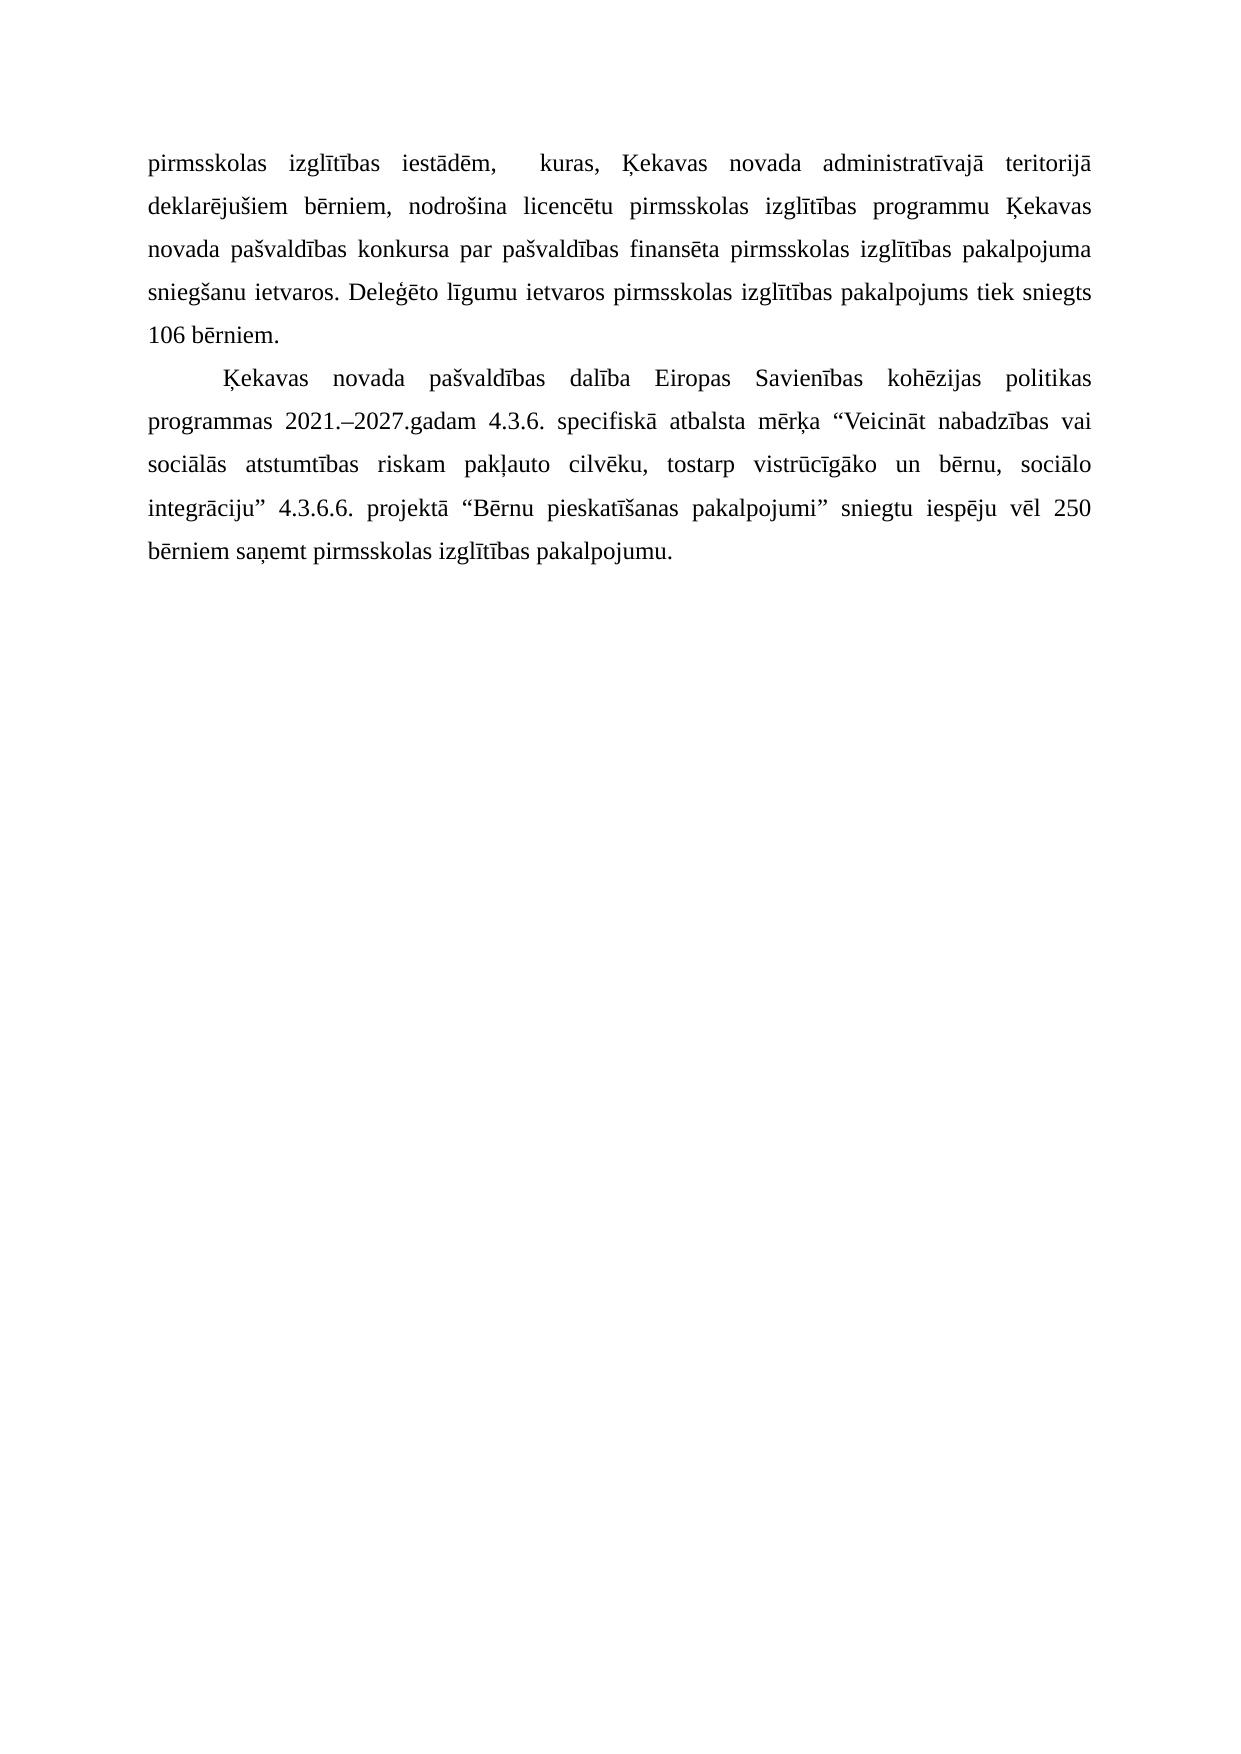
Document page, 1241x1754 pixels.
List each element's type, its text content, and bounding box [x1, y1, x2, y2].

text Ķekavas novada pašvaldības dalība Eiropas Savienības kohēzijas politikas programmas 2021.–2027.gadam 4.3.6. specifiskā atbalsta mērķa “Veicināt nabadzības vai sociālās atstumtības riskam pakļauto cilvēku, tostarp vistrūcīgāko un bērnu, sociālo integrāciju” 4.3.6.6. projektā “Bērnu pieskatīšanas pakalpojumi” sniegtu iespēju vēl 250 bērniem saņemt pirmsskolas izglītības pakalpojumu. [148, 363, 1092, 564]
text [148, 148, 1092, 349]
